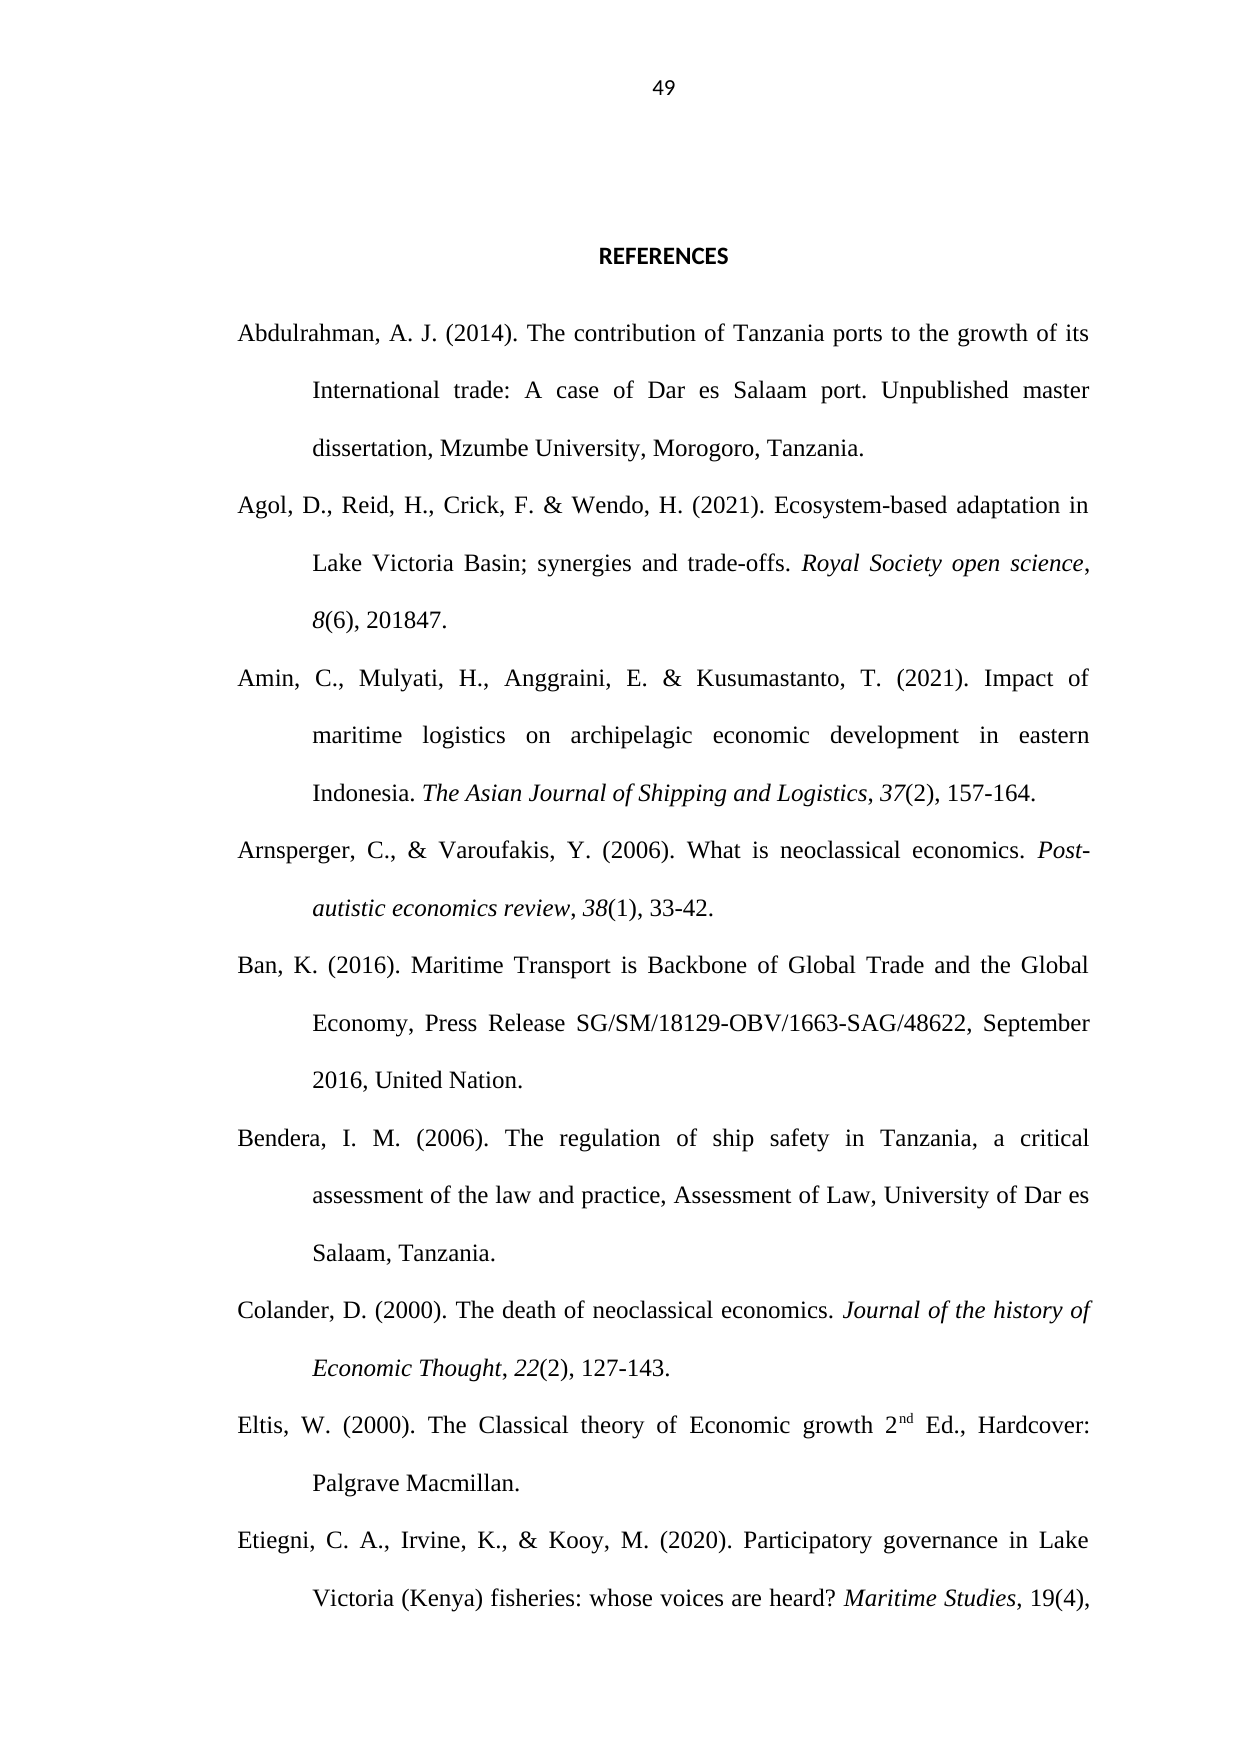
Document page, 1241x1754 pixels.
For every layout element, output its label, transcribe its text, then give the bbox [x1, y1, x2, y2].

text Agol, D., Reid, H., Crick, F. & Wendo, H. (2021). Ecosystem-based adaptation in Lake Victoria Basin; synergies and trade-offs. Royal Society open science, 8(6), 201847. [237, 490, 1090, 634]
text Amin, C., Mulyati, H., Anggraini, E. & Kusumastanto, T. (2021). Impact of maritime logistics on archipelagic economic development in eastern Indonesia. The Asian Journal of Shipping and Logistics, 37(2), 157-164. [237, 663, 1090, 806]
text Ban, K. (2016). Maritime Transport is Backbone of Global Trade and the Global Economy, Press Release SG/SM/18129-OBV/1663-SAG/48622, September 2016, United Nation. [237, 950, 1090, 1094]
text Colander, D. (2000). The death of neoclassical economics. Journal of the history of Economic Thought, 22(2), 127-143. [237, 1295, 1090, 1381]
text Arnsperger, C., & Varoufakis, Y. (2006). What is neoclassical economics. Post-autistic economics review, 38(1), 33-42. [237, 835, 1090, 921]
text REFERENCES [237, 240, 1090, 271]
text Eltis, W. (2000). The Classical theory of Economic growth 2nd Ed., Hardcover: Palgrave Macmillan. [237, 1410, 1090, 1496]
text Bendera, I. M. (2006). The regulation of ship safety in Tanzania, a critical assessment of the law and practice, Assessment of Law, University of Dar es Salaam, Tanzania. [237, 1123, 1090, 1266]
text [237, 1525, 1090, 1611]
text Abdulrahman, A. J. (2014). The contribution of Tanzania ports to the growth of its International trade: A case of Dar es Salaam port. Unpublished master dissertation, Mzumbe University, Morogoro, Tanzania. [237, 318, 1090, 461]
